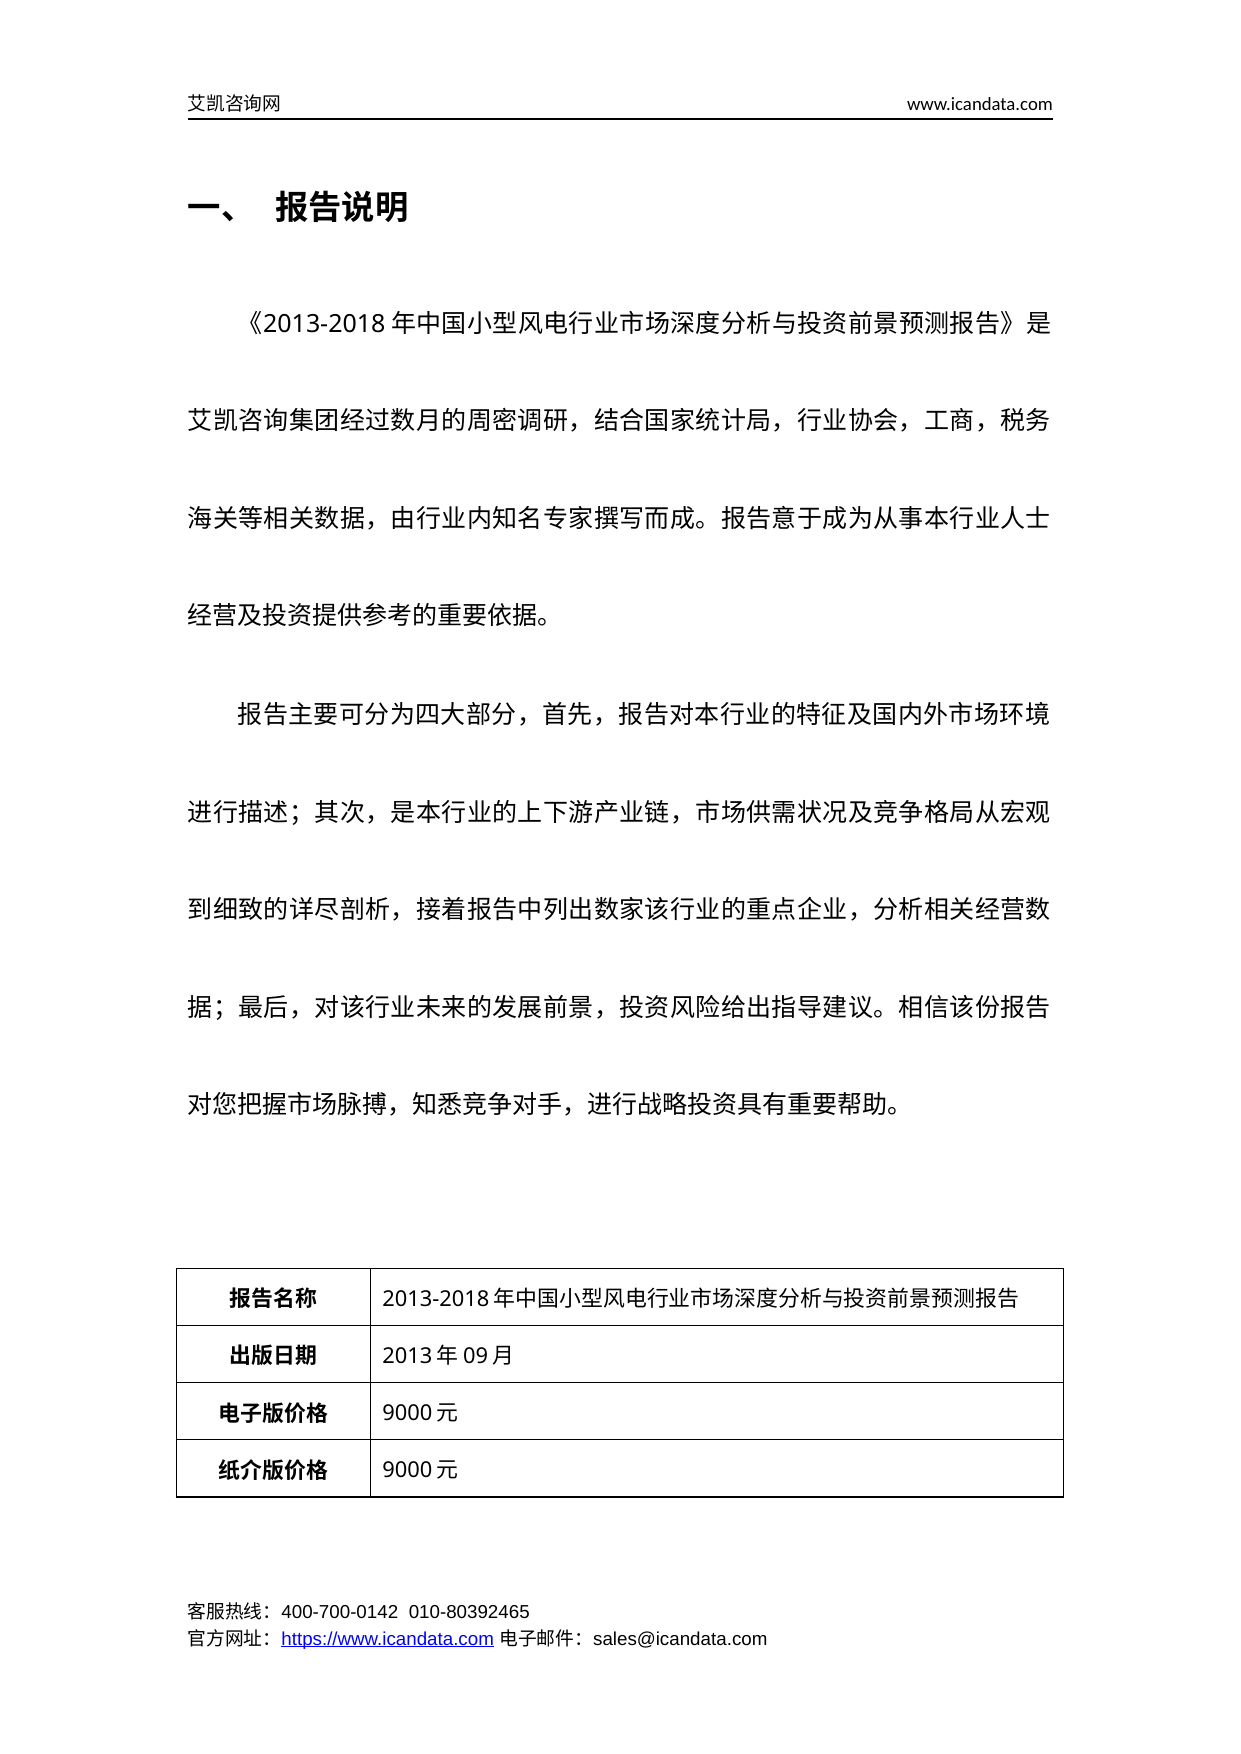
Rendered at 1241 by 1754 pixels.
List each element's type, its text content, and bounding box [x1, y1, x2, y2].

table_cell 出版日期 [177, 1326, 370, 1382]
text 《2013-2018年中国小型风电行业市场深度分析与投资前景预测报告》是艾凯咨询集团经过数月的周密调研，结合国家统计局，行业协会，工商，税务海关等相关数据，由行业内知名专家撰写而成。报告意于成为从事本行业人士经营及投资提供参考的重要依据。 [187, 289, 1053, 646]
table_cell 9000元 [371, 1383, 1063, 1439]
table_header 2013-2018年中国小型风电行业市场深度分析与投资前景预测报告 [371, 1269, 1063, 1325]
text 报告主要可分为四大部分，首先，报告对本行业的特征及国内外市场环境进行描述；其次，是本行业的上下游产业链，市场供需状况及竞争格局从宏观到细致的详尽剖析，接着报告中列出数家该行业的重点企业，分析相关经营数据；最后，对该行业未来的发展前景，投资风险给出指导建议。相信该份报告对您把握市场脉搏，知悉竞争对手，进行战略投资具有重要帮助。 [187, 681, 1053, 1136]
table_cell 电子版价格 [177, 1383, 370, 1439]
subtitle 报告说明 [187, 172, 1053, 237]
table_cell 2013年09月 [371, 1326, 1063, 1382]
table_header 报告名称 [177, 1269, 370, 1325]
table_cell 纸介版价格 [177, 1440, 370, 1496]
table_cell 9000元 [371, 1440, 1063, 1496]
